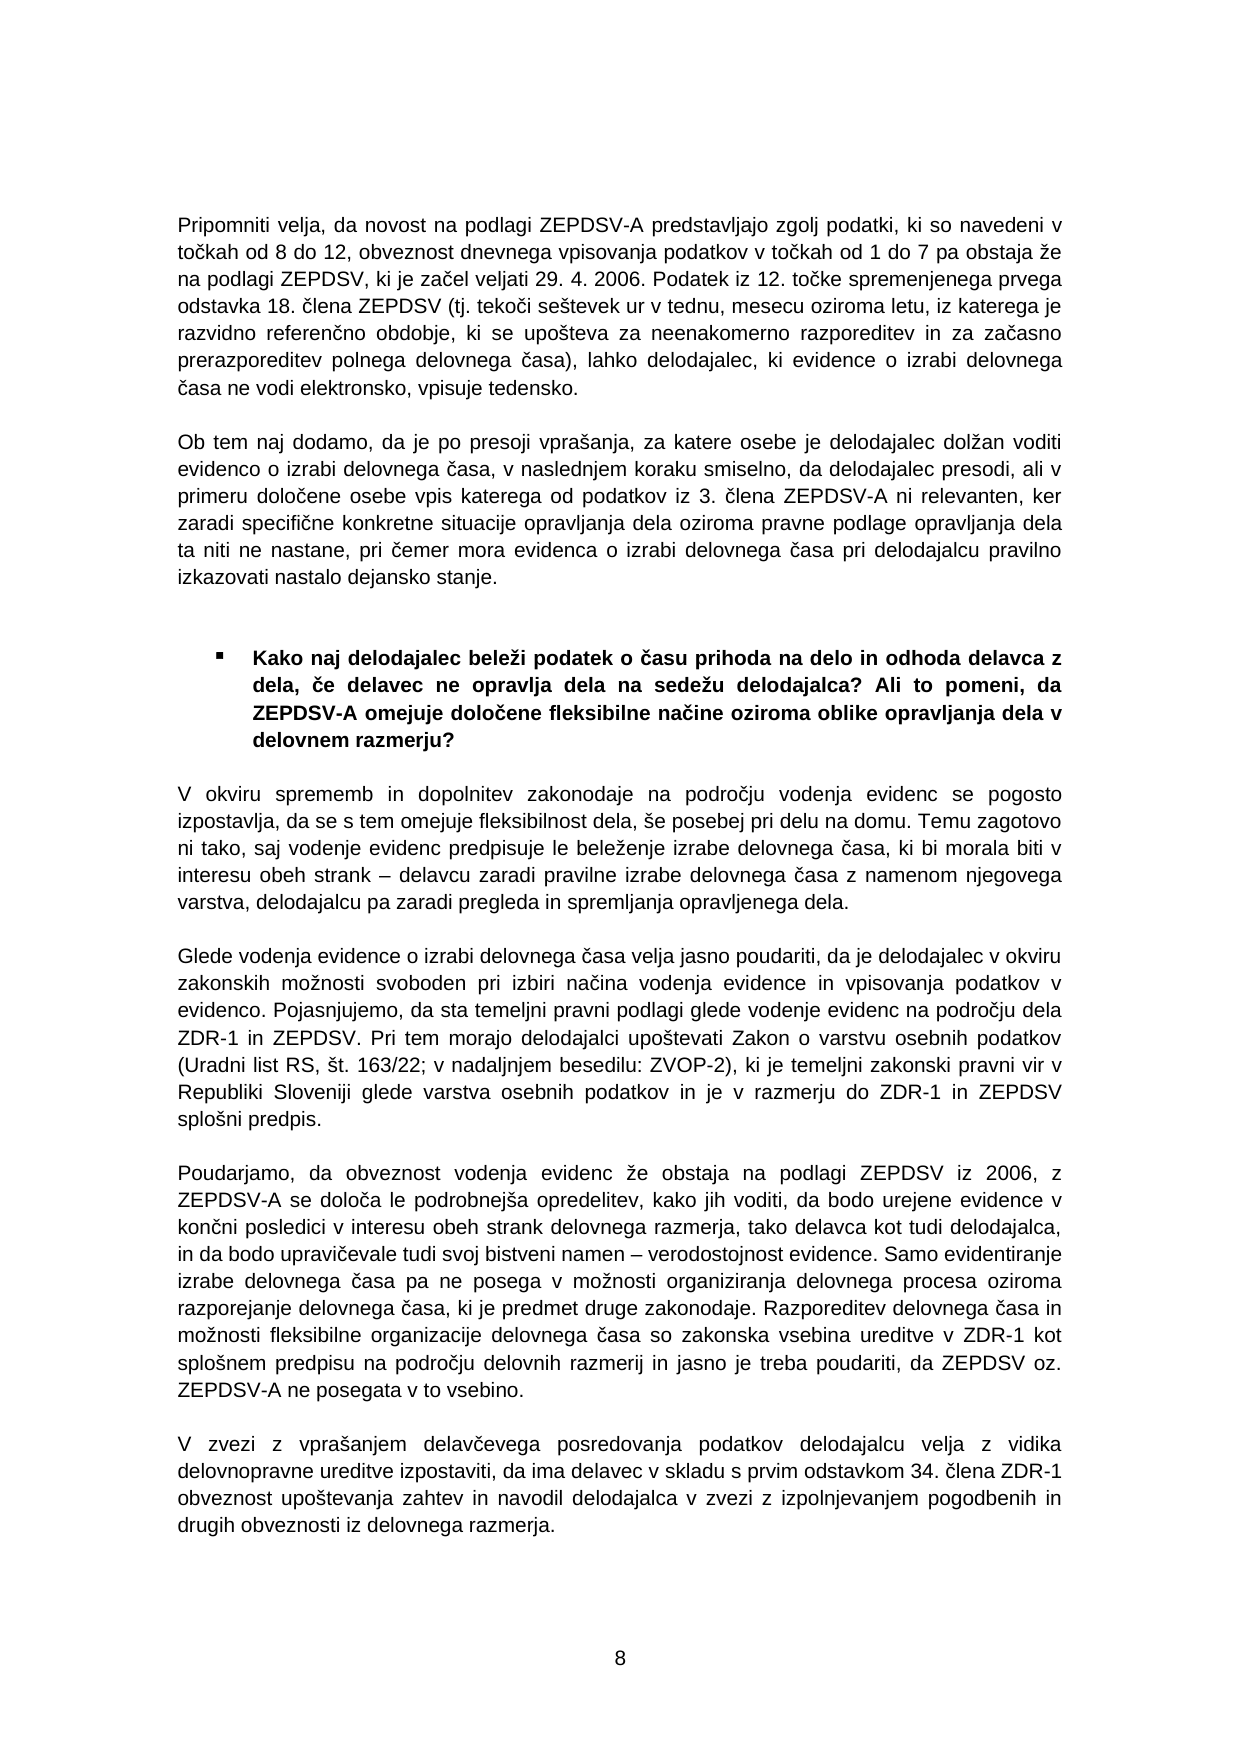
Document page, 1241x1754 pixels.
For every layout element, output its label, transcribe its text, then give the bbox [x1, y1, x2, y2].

text Glede vodenja evidence o izrabi delovnega časa velja jasno poudariti, da je delodajalec v okviru zakonskih možnosti svoboden pri izbiri načina vodenja evidence in vpisovanja podatkov v evidenco. Pojasnjujemo, da sta temeljni pravni podlagi glede vodenje evidenc na področju dela ZDR-1 in ZEPDSV. Pri tem morajo delodajalci upoštevati Zakon o varstvu osebnih podatkov (Uradni list RS, št. 163/22; v nadaljnjem besedilu: ZVOP-2), ki je temeljni zakonski pravni vir v Republiki Sloveniji glede varstva osebnih podatkov in je v razmerju do ZDR-1 in ZEPDSV splošni predpis. [177, 941, 1063, 1131]
text Pripomniti velja, da novost na podlagi ZEPDSV-A predstavljajo zgolj podatki, ki so navedeni v točkah od 8 do 12, obveznost dnevnega vpisovanja podatkov v točkah od 1 do 7 pa obstaja že na podlagi ZEPDSV, ki je začel veljati 29. 4. 2006. Podatek iz 12. točke spremenjenega prvega odstavka 18. člena ZEPDSV (tj. tekoči seštevek ur v tednu, mesecu oziroma letu, iz katerega je razvidno referenčno obdobje, ki se upošteva za neenakomerno razporeditev in za začasno prerazporeditev polnega delovnega časa), lahko delodajalec, ki evidence o izrabi delovnega časa ne vodi elektronsko, vpisuje tedensko. [177, 210, 1063, 399]
text Ob tem naj dodamo, da je po presoji vprašanja, za katere osebe je delodajalec dolžan voditi evidenco o izrabi delovnega časa, v naslednjem koraku smiselno, da delodajalec presodi, ali v primeru določene osebe vpis katerega od podatkov iz 3. člena ZEPDSV-A ni relevanten, ker zaradi specifične konkretne situacije opravljanja dela oziroma pravne podlage opravljanja dela ta niti ne nastane, pri čemer mora evidenca o izrabi delovnega časa pri delodajalcu pravilno izkazovati nastalo dejansko stanje. [177, 426, 1063, 589]
text V zvezi z vprašanjem delavčevega posredovanja podatkov delodajalcu velja z vidika delovnopravne ureditve izpostaviti, da ima delavec v skladu s prvim odstavkom 34. člena ZDR-1 obveznost upoštevanja zahtev in navodil delodajalca v zvezi z izpolnjevanjem pogodbenih in drugih obveznosti iz delovnega razmerja. [177, 1428, 1063, 1537]
text Poudarjamo, da obveznost vodenja evidenc že obstaja na podlagi ZEPDSV iz 2006, z ZEPDSV-A se določa le podrobnejša opredelitev, kako jih voditi, da bodo urejene evidence v končni posledici v interesu obeh strank delovnega razmerja, tako delavca kot tudi delodajalca, in da bodo upravičevale tudi svoj bistveni namen – verodostojnost evidence. Samo evidentiranje izrabe delovnega časa pa ne posega v možnosti organiziranja delovnega procesa oziroma razporejanje delovnega časa, ki je predmet druge zakonodaje. Razporeditev delovnega časa in možnosti fleksibilne organizacije delovnega časa so zakonska vsebina ureditve v ZDR-1 kot splošnem predpisu na področju delovnih razmerij in jasno je treba poudariti, da ZEPDSV oz. ZEPDSV-A ne posegata v to vsebino. [177, 1158, 1063, 1401]
text V okviru sprememb in dopolnitev zakonodaje na področju vodenja evidenc se pogosto izpostavlja, da se s tem omejuje fleksibilnost dela, še posebej pri delu na domu. Temu zagotovo ni tako, saj vodenje evidenc predpisuje le beleženje izrabe delovnega časa, ki bi morala biti v interesu obeh strank – delavcu zaradi pravilne izrabe delovnega časa z namenom njegovega varstva, delodajalcu pa zaradi pregleda in spremljanja opravljenega dela. [177, 778, 1063, 914]
list Kako naj delodajalec beleži podatek o času prihoda na delo in odhoda delavca z dela, če delavec ne opravlja dela na sedežu delodajalca? Ali to pomeni, da ZEPDSV-A omejuje določene fleksibilne načine oziroma oblike opravljanja dela v delovnem razmerju? [215, 643, 1063, 751]
